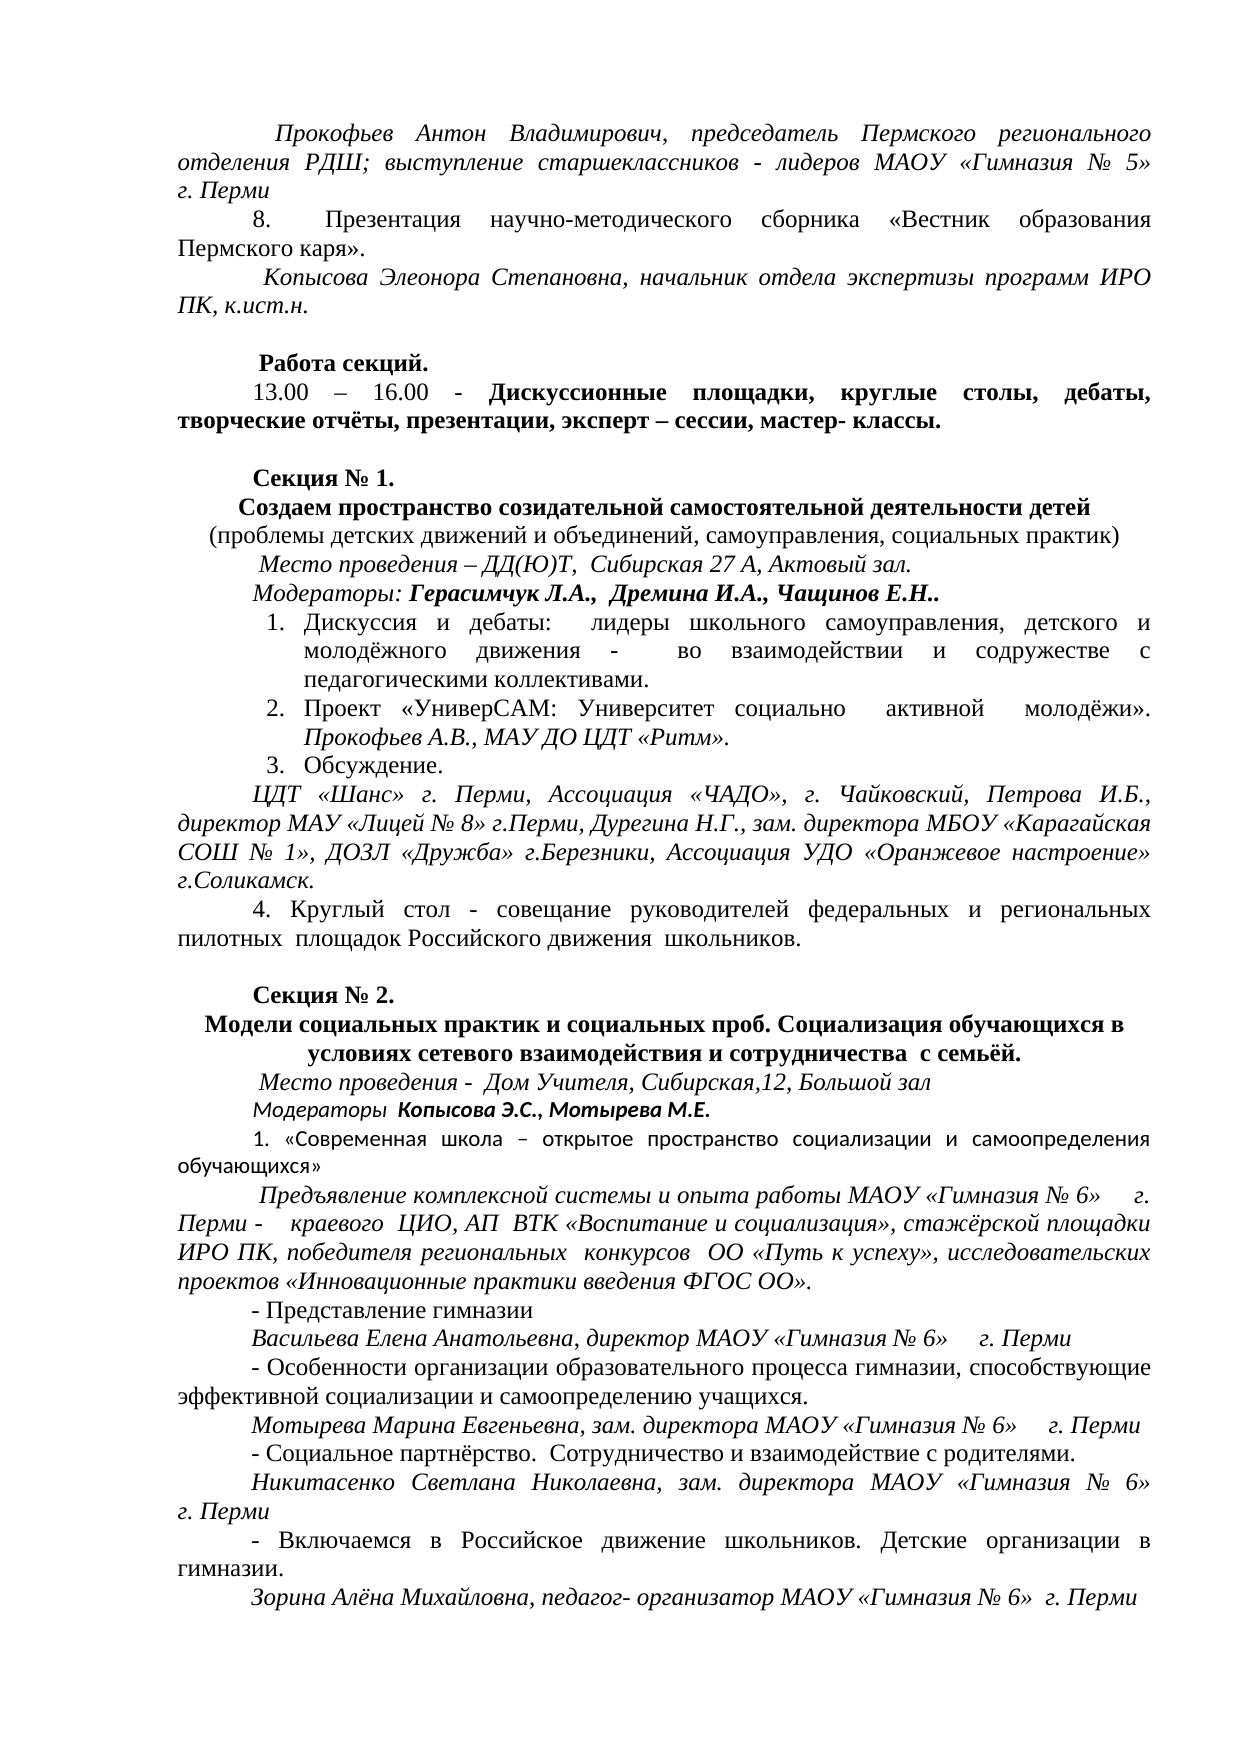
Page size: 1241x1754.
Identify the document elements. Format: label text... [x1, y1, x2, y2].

list Презентация научно-методического сборника «Вестник образования Пермского каря». [177, 204, 1152, 262]
text 4. Круглый стол - совещание руководителей федеральных и региональных пилотных площадок Российского движения школьников. [177, 894, 1152, 952]
text 13.00 – 16.00 - Дискуссионные площадки, круглые столы, дебаты, творческие отчёты, презентации, эксперт – сессии, мастер- классы. [177, 377, 1152, 434]
list Проект «УниверСАМ: Университет социально активной молодёжи». Прокофьев А.В., МАУ ДО ЦДТ «Ритм». [266, 693, 1152, 751]
list Обсуждение. [266, 751, 1152, 779]
text Никитасенко Светлана Николаевна, зам. директора МАОУ «Гимназия № 6» г. Перми [177, 1467, 1152, 1525]
list Дискуссия и дебаты: лидеры школьного самоуправления, детского и молодёжного движения - во взаимодействии и содружестве с педагогическими коллективами. [266, 607, 1152, 693]
text Место проведения - Дом Учителя, Сибирская,12, Большой зал [177, 1067, 1152, 1096]
text Предъявление комплексной системы и опыта работы МАОУ «Гимназия № 6» г. Перми - краевого ЦИО, АП ВТК «Воспитание и социализация», стажёрской площадки ИРО ПК, победителя региональных конкурсов ОО «Путь к успеху», исследовательских проектов «Инновационные практики введения ФГОС ОО». [177, 1180, 1152, 1295]
text - Включаемся в Российское движение школьников. Детские организации в гимназии. [177, 1525, 1152, 1582]
text - Представление гимназии [177, 1295, 1152, 1323]
text Модели социальных практик и социальных проб. Социализация обучающихся в условиях сетевого взаимодействия и сотрудничества с семьёй. [177, 1009, 1152, 1067]
text Копысова Элеонора Степановна, начальник отдела экспертизы программ ИРО ПК, к.ист.н. [177, 262, 1152, 319]
text Создаем пространство созидательной самостоятельной деятельности детей (проблемы детских движений и объединений, самоуправления, социальных практик) [177, 492, 1152, 549]
text Работа секций. [177, 348, 1152, 377]
text Модераторы Копысова Э.С., Мотырева М.Е. [177, 1096, 1152, 1124]
text Место проведения – ДД(Ю)Т, Сибирская 27 А, Актовый зал. [177, 549, 1152, 578]
text Прокофьев Антон Владимирович, председатель Пермского регионального отделения РДШ; выступление старшеклассников - лидеров МАОУ «Гимназия № 5» г. Перми [177, 118, 1152, 204]
text ЦДТ «Шанс» г. Перми, Ассоциация «ЧАДО», г. Чайковский, Петрова И.Б., директор МАУ «Лицей № 8» г.Перми, Дурегина Н.Г., зам. директора МБОУ «Карагайская СОШ № 1», ДОЗЛ «Дружба» г.Березники, Ассоциация УДО «Оранжевое настроение» г.Соликамск. [177, 779, 1152, 894]
text Модераторы: Герасимчук Л.А., Дремина И.А., Чащинов Е.Н.. [177, 578, 1152, 607]
text Васильева Елена Анатольевна, директор МАОУ «Гимназия № 6» г. Перми [177, 1323, 1152, 1352]
text Секция № 2. [177, 981, 1152, 1009]
text 1. «Современная школа – открытое пространство социализации и самоопределения обучающихся» [177, 1124, 1152, 1180]
text - Социальное партнёрство. Сотрудничество и взаимодействие с родителями. [177, 1438, 1152, 1467]
text Зорина Алёна Михайловна, педагог- организатор МАОУ «Гимназия № 6» г. Перми [177, 1582, 1152, 1611]
text Мотырева Марина Евгеньевна, зам. директора МАОУ «Гимназия № 6» г. Перми [177, 1410, 1152, 1438]
text Секция № 1. [177, 463, 1152, 492]
text - Особенности организации образовательного процесса гимназии, способствующие эффективной социализации и самоопределению учащихся. [177, 1352, 1152, 1410]
